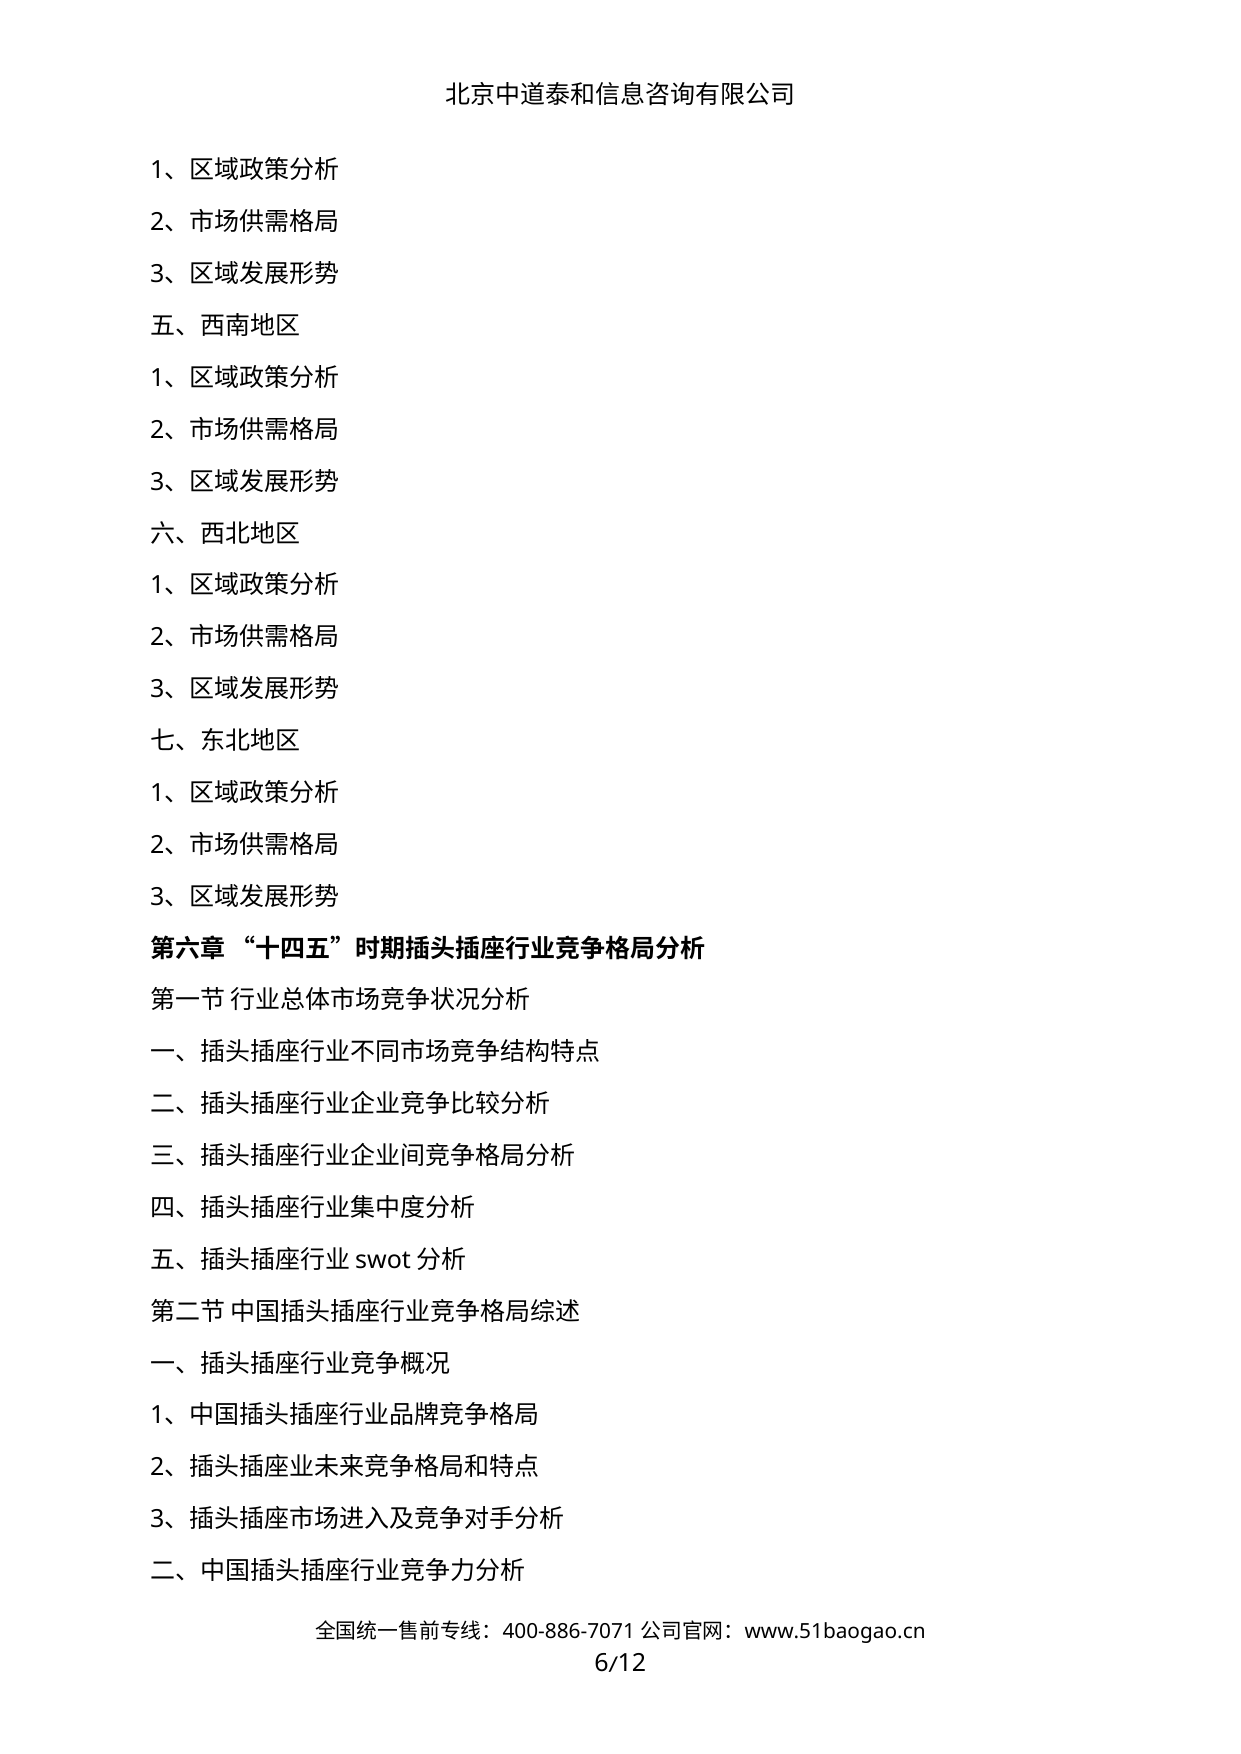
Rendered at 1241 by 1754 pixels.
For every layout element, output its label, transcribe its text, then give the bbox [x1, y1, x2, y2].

text 一、插头插座行业不同市场竞争结构特点 [150, 1032, 1090, 1068]
text 一、插头插座行业竞争概况 [150, 1343, 1090, 1379]
text 五、插头插座行业swot分析 [150, 1239, 1090, 1276]
text 六、西北地区 [150, 513, 1090, 549]
text 第一节 行业总体市场竞争状况分析 [150, 980, 1090, 1016]
text 3、区域发展形势 [150, 876, 1090, 912]
text 1、区域政策分析 [150, 150, 1090, 186]
text 1、区域政策分析 [150, 772, 1090, 809]
text 四、插头插座行业集中度分析 [150, 1187, 1090, 1224]
text 2、市场供需格局 [150, 824, 1090, 861]
text 2、市场供需格局 [150, 409, 1090, 446]
text 2、市场供需格局 [150, 202, 1090, 238]
text 二、中国插头插座行业竞争力分析 [150, 1551, 1090, 1587]
text 2、市场供需格局 [150, 617, 1090, 653]
text 2、插头插座业未来竞争格局和特点 [150, 1447, 1090, 1483]
text 二、插头插座行业企业竞争比较分析 [150, 1084, 1090, 1120]
text 1、中国插头插座行业品牌竞争格局 [150, 1395, 1090, 1431]
text 三、插头插座行业企业间竞争格局分析 [150, 1136, 1090, 1172]
text 3、插头插座市场进入及竞争对手分析 [150, 1499, 1090, 1535]
text 3、区域发展形势 [150, 254, 1090, 290]
text 3、区域发展形势 [150, 461, 1090, 497]
text 1、区域政策分析 [150, 565, 1090, 601]
text 七、东北地区 [150, 721, 1090, 757]
text 3、区域发展形势 [150, 669, 1090, 705]
text 五、西南地区 [150, 306, 1090, 342]
text 第六章 “十四五”时期插头插座行业竞争格局分析 [150, 928, 1090, 964]
text 第二节 中国插头插座行业竞争格局综述 [150, 1291, 1090, 1327]
text 1、区域政策分析 [150, 357, 1090, 394]
